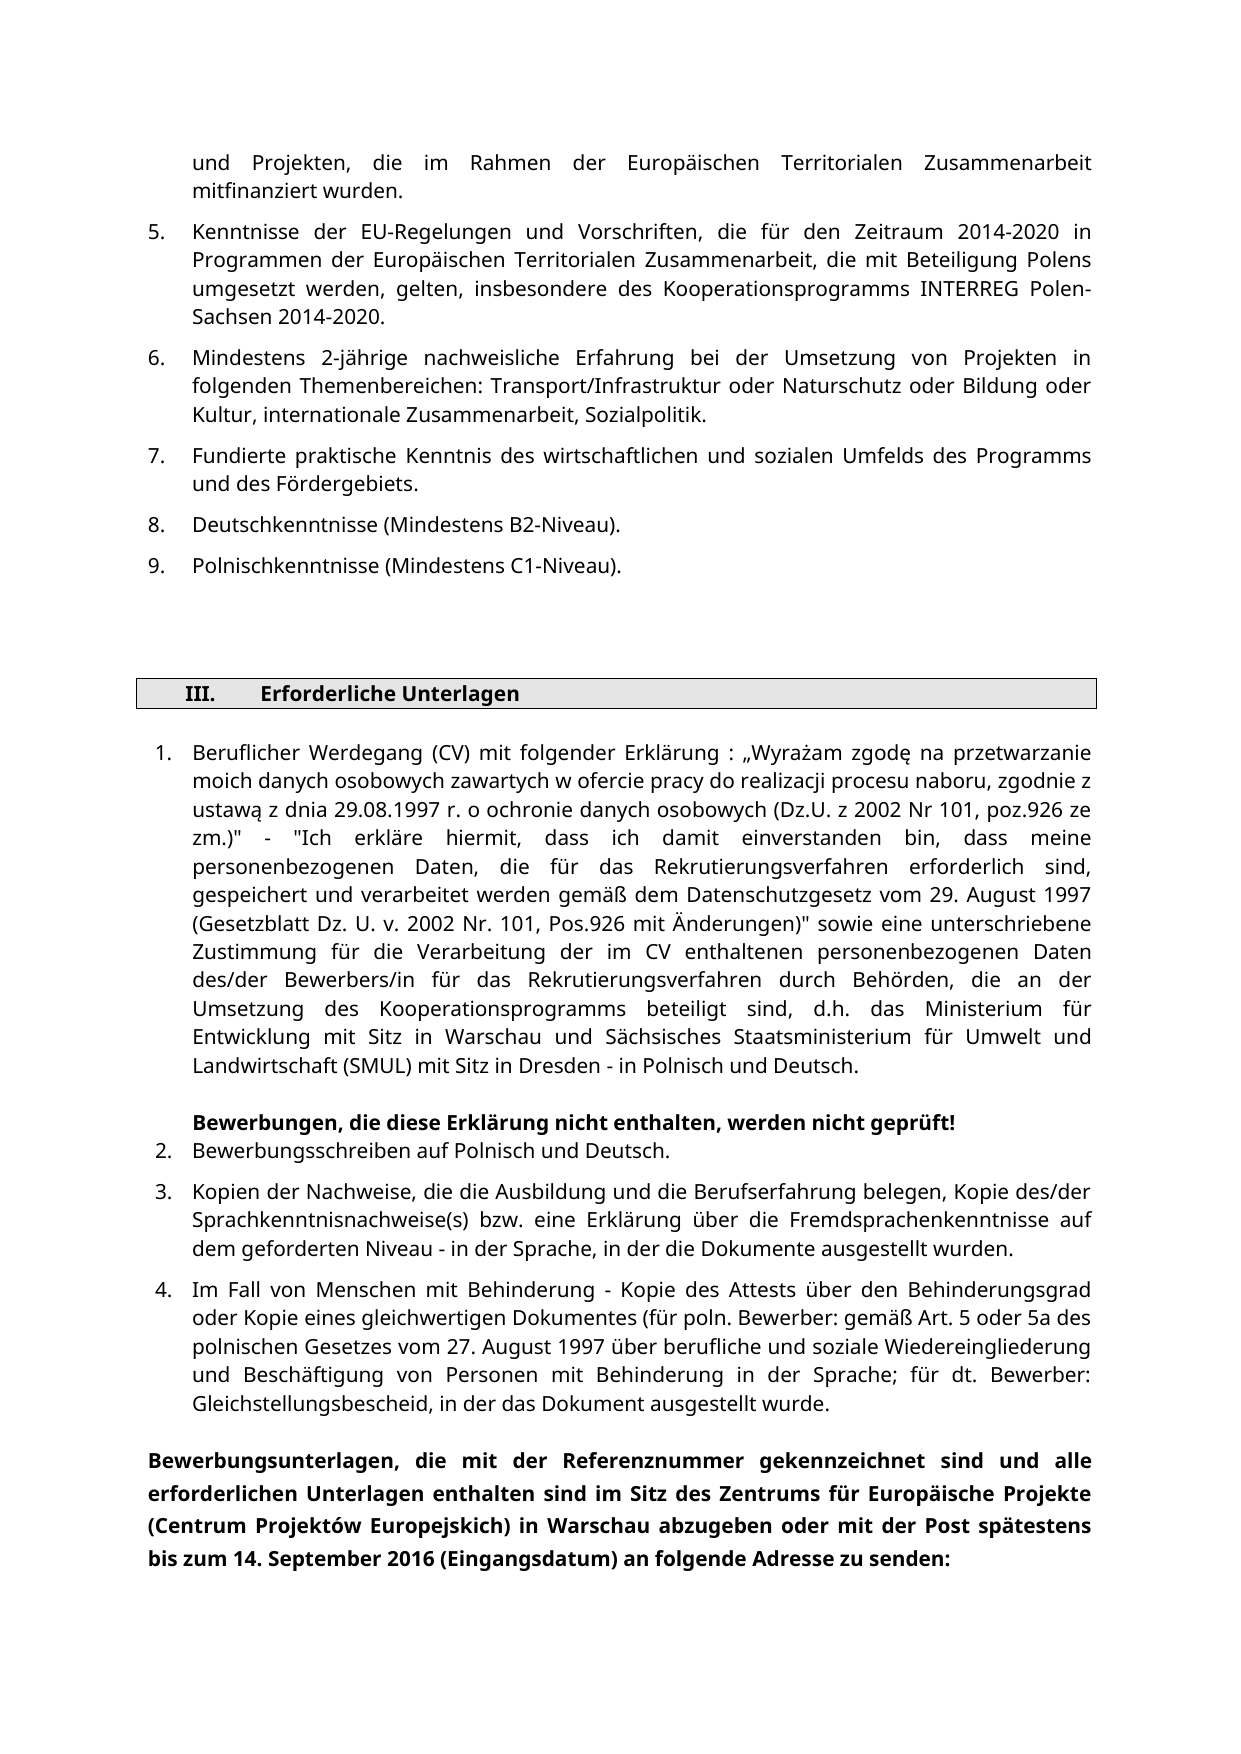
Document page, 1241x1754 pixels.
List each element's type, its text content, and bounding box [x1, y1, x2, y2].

list Polnischkenntnisse (Mindestens C1-Niveau). [148, 551, 1093, 580]
list Bewerbungsschreiben auf Polnisch und Deutsch. [155, 1136, 1093, 1164]
table_header Erforderliche Unterlagen [137, 679, 1096, 708]
list Deutschkenntnisse (Mindestens B2-Niveau). [148, 510, 1093, 539]
text Bewerbungsunterlagen, die mit der Referenznummer gekennzeichnet sind und alle erforderlichen Unterlagen enthalten sind im Sitz des Zentrums für Europäische Projekte (Centrum Projektów Europejskich) in Warschau abzugeben oder mit der Post spätestens bis zum 14. September 2016 (Eingangsdatum) an folgende Adresse zu senden: [148, 1446, 1093, 1572]
list Fundierte praktische Kenntnis des wirtschaftlichen und sozialen Umfelds des Programms und des Fördergebiets. [148, 441, 1093, 498]
list Kopien der Nachweise, die die Ausbildung und die Berufserfahrung belegen, Kopie des/der Sprachkenntnisnachweise(s) bzw. eine Erklärung über die Fremdsprachenkenntnisse auf dem geforderten Niveau - in der Sprache, in der die Dokumente ausgestellt wurden. [155, 1177, 1093, 1262]
list Mindestens 2-jährige nachweisliche Erfahrung bei der Umsetzung von Projekten in folgenden Themenbereichen: Transport/Infrastruktur oder Naturschutz oder Bildung oder Kultur, internationale Zusammenarbeit, Sozialpolitik. [148, 343, 1093, 428]
list Beruflicher Werdegang (CV) mit folgender Erklärung : „Wyrażam zgodę na przetwarzanie moich danych osobowych zawartych w ofercie pracy do realizacji procesu naboru, zgodnie z ustawą z dnia 29.08.1997 r. o ochronie danych osobowych (Dz.U. z 2002 Nr 101, poz.926 ze zm.)" - "Ich erkläre hiermit, dass ich damit einverstanden bin, dass meine personenbezogenen Daten, die für das Rekrutierungsverfahren erforderlich sind, gespeichert und verarbeitet werden gemäß dem Datenschutzgesetz vom 29. August 1997 (Gesetzblatt Dz. U. v. 2002 Nr. 101, Pos.926 mit Änderungen)" sowie eine unterschriebene Zustimmung für die Verarbeitung der im CV enthaltenen personenbezogenen Daten des/der Bewerbers/in für das Rekrutierungsverfahren durch Behörden, die an der Umsetzung des Kooperationsprogramms beteiligt sind, d.h. das Ministerium für Entwicklung mit Sitz in Warschau und Sächsisches Staatsministerium für Umwelt und Landwirtschaft (SMUL) mit Sitz in Dresden - in Polnisch und Deutsch. [154, 738, 1093, 1079]
list Im Fall von Menschen mit Behinderung - Kopie des Attests über den Behinderungsgrad oder Kopie eines gleichwertigen Dokumentes (für poln. Bewerber: gemäß Art. 5 oder 5a des polnischen Gesetzes vom 27. August 1997 über berufliche und soziale Wiedereingliederung und Beschäftigung von Personen mit Behinderung in der Sprache; für dt. Bewerber: Gleichstellungsbescheid, in der das Dokument ausgestellt wurde. [155, 1275, 1093, 1417]
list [148, 148, 1093, 204]
list Bewerbungen, die diese Erklärung nicht enthalten, werden nicht geprüft! [192, 1108, 1093, 1136]
list Kenntnisse der EU-Regelungen und Vorschriften, die für den Zeitraum 2014-2020 in Programmen der Europäischen Territorialen Zusammenarbeit, die mit Beteiligung Polens umgesetzt werden, gelten, insbesondere des Kooperationsprogramms INTERREG Polen-Sachsen 2014-2020. [148, 217, 1093, 331]
